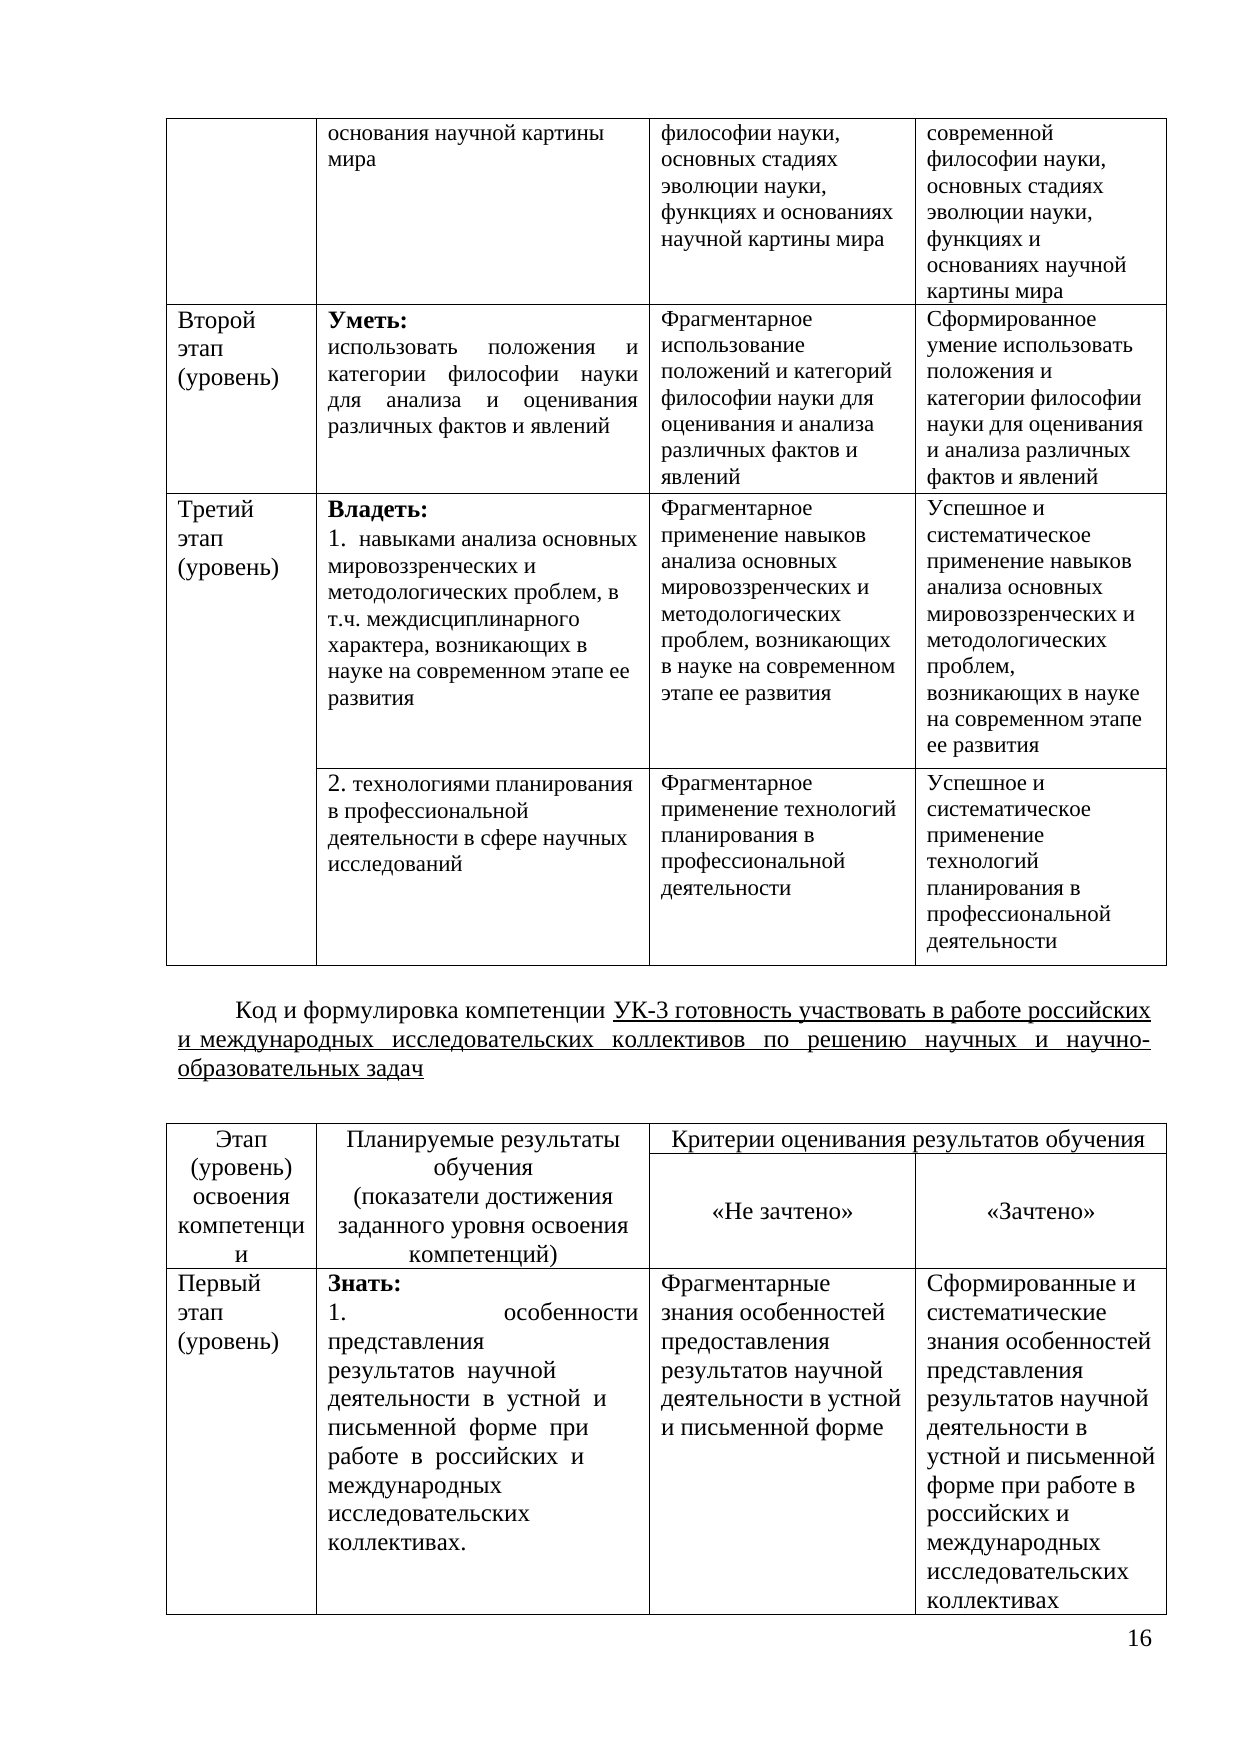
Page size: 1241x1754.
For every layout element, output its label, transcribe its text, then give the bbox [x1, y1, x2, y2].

table_header Критерии оценивания результатов обучения [650, 1124, 1166, 1152]
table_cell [650, 119, 915, 304]
table_cell «Не зачтено» [650, 1154, 915, 1267]
table_cell Владеть: 1. навыками анализа основных мировоззренческих и методологических проблем, в т.ч. междисциплинарного характера, возникающих в науке на современном этапе ее развития [317, 494, 649, 767]
text Код и формулировка компетенции УК-3 готовность участвовать в работе российских и международных исследовательских коллективов по решению научных и научно-образовательных задач [177, 995, 1152, 1081]
table_cell Первый этап (уровень) [167, 1269, 316, 1613]
table_cell Фрагментарное использование положений и категорий философии науки для оценивания и анализа различных фактов и явлений [650, 305, 915, 493]
table_cell Фрагментарное применение навыков анализа основных мировоззренческих и методологических проблем, возникающих в науке на современном этапе ее развития [650, 494, 915, 767]
table_cell Сформированное умение использовать положения и категории философии науки для оценивания и анализа различных фактов и явлений [916, 305, 1166, 493]
table_cell Успешное и систематическое применение технологий планирования в профессиональной деятельности [916, 769, 1166, 965]
table_cell 2. технологиями планирования в профессиональной деятельности в сфере научных исследований [317, 769, 649, 965]
table_cell Третий этап (уровень) [167, 494, 316, 965]
table_cell Второй этап (уровень) [167, 305, 316, 493]
table_header Планируемые результаты обучения (показатели достижения заданного уровня освоения компетенций) [317, 1124, 649, 1267]
table_cell Фрагментарное применение технологий планирования в профессиональной деятельности [650, 769, 915, 965]
table_cell Знать: 1. особенности представления результатов научной деятельности в устной и письменной форме при работе в российских и международных исследовательских коллективах. [317, 1269, 649, 1613]
table_header Этап (уровень) освоения компетенции [167, 1124, 316, 1267]
table_cell Фрагментарные знания особенностей предоставления результатов научной деятельности в устной и письменной форме [650, 1269, 915, 1613]
table_cell «Зачтено» [916, 1154, 1166, 1267]
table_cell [916, 119, 1166, 304]
table_cell Успешное и систематическое применение навыков анализа основных мировоззренческих и методологических проблем, возникающих в науке на современном этапе ее развития [916, 494, 1166, 767]
table_cell Уметь: использовать положения и категории философии науки для анализа и оценивания различных фактов и явлений [317, 305, 649, 493]
table_cell Сформированные и систематические знания особенностей представления результатов научной деятельности в устной и письменной форме при работе в российских и международных исследовательских коллективах [916, 1269, 1166, 1613]
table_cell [317, 119, 649, 304]
